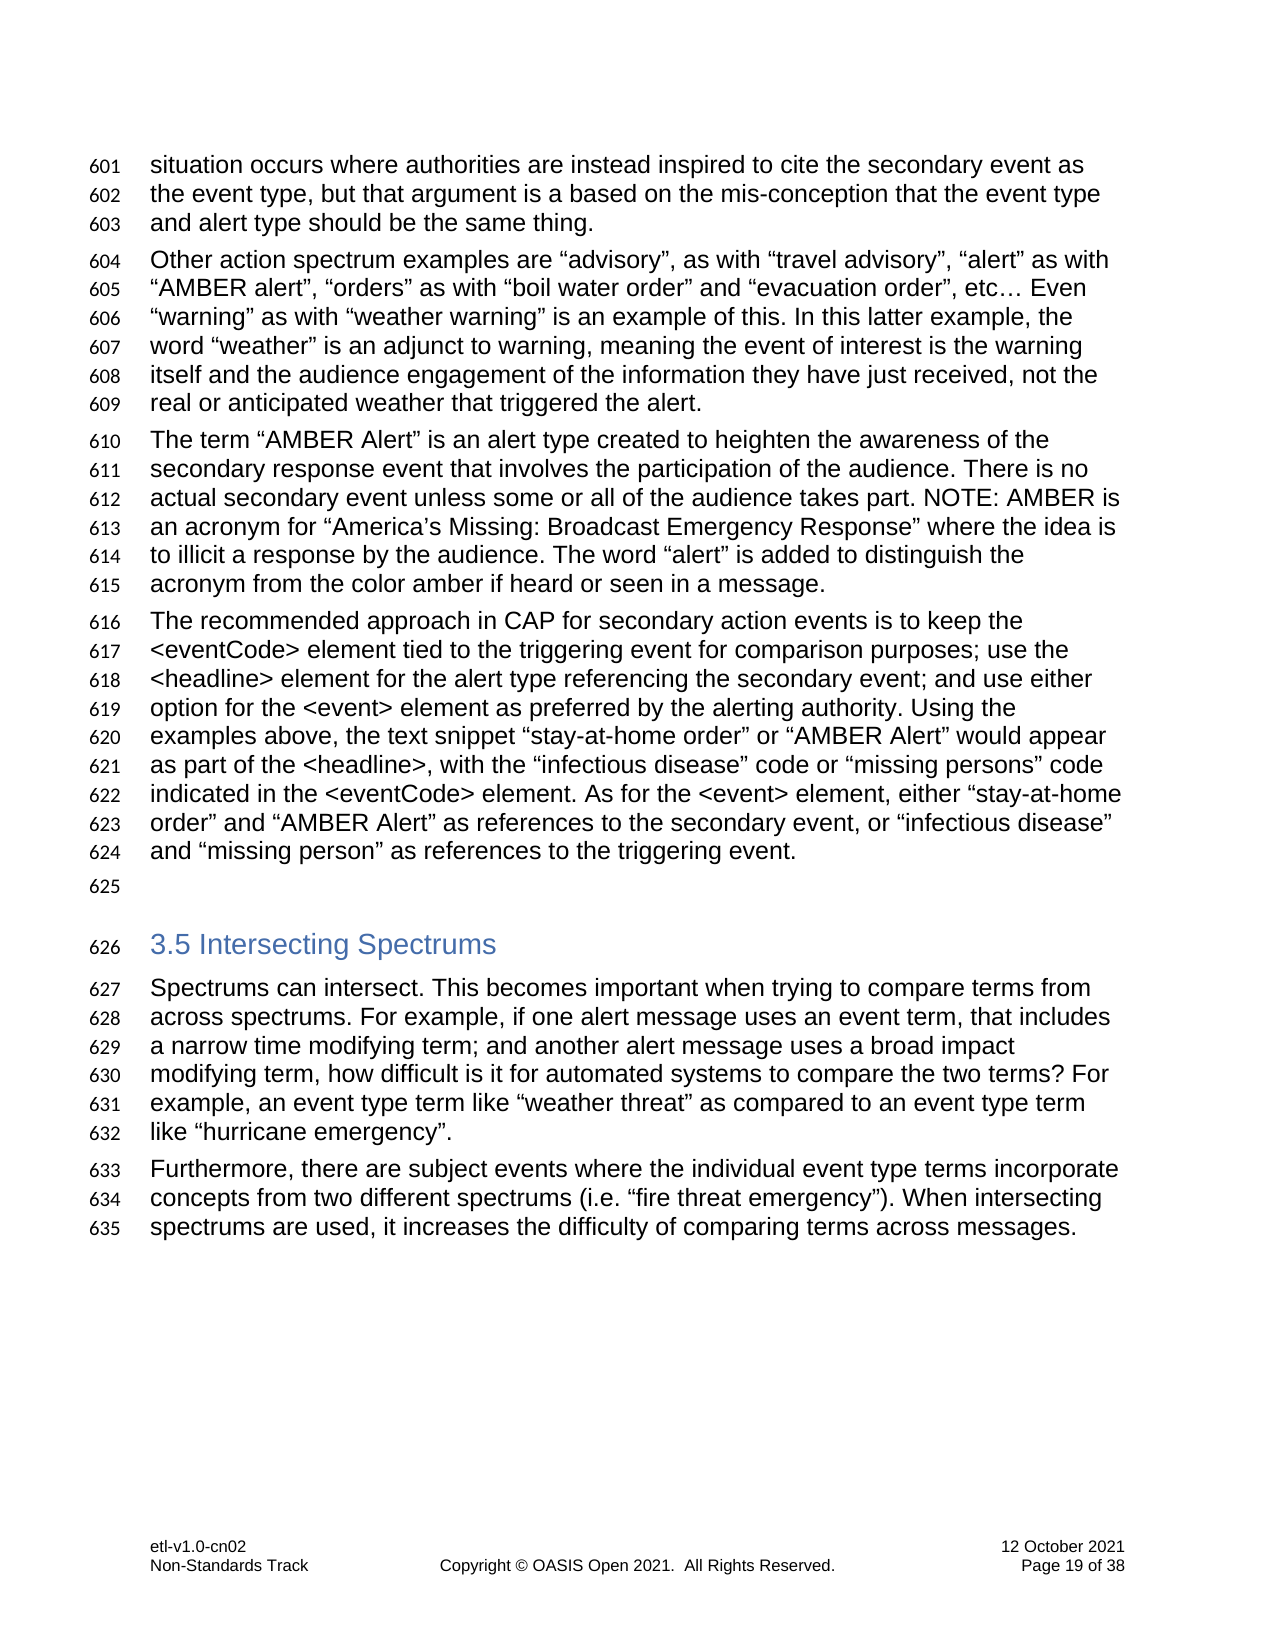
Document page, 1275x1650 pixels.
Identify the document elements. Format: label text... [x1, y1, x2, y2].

text The term “AMBER Alert” is an alert type created to heighten the awareness of the secondary response event that involves the participation of the audience. There is no actual secondary event unless some or all of the audience takes part. NOTE: AMBER is an acronym for “America’s Missing: Broadcast Emergency Response” where the idea is to illicit a response by the audience. The word “alert” is added to distinguish the acronym from the color amber if heard or seen in a message. [150, 425, 1125, 598]
text The recommended approach in CAP for secondary action events is to keep the <eventCode> element tied to the triggering event for comparison purposes; use the <headline> element for the alert type referencing the secondary event; and use either option for the <event> element as preferred by the alerting authority. Using the examples above, the text snippet “stay-at-home order” or “AMBER Alert” would appear as part of the <headline>, with the “infectious disease” code or “missing persons” code indicated in the <eventCode> element. As for the <event> element, either “stay-at-home order” and “AMBER Alert” as references to the secondary event, or “infectious disease” and “missing person” as references to the triggering event. [150, 606, 1125, 865]
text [150, 150, 1125, 236]
subtitle Intersecting Spectrums [150, 927, 1125, 961]
text Furthermore, there are subject events where the individual event type terms incorporate concepts from two different spectrums (i.e. “fire threat emergency”). When intersecting spectrums are used, it increases the difficulty of comparing terms across messages. [150, 1154, 1125, 1240]
text Spectrums can intersect. This becomes important when trying to compare terms from across spectrums. For example, if one alert message uses an event term, that includes a narrow time modifying term; and another alert message uses a broad impact modifying term, how difficult is it for automated systems to compare the two terms? For example, an event type term like “weather threat” as compared to an event type term like “hurricane emergency”. [150, 973, 1125, 1146]
text Other action spectrum examples are “advisory”, as with “travel advisory”, “alert” as with “AMBER alert”, “orders” as with “boil water order” and “evacuation order”, etc… Even “warning” as with “weather warning” is an example of this. In this latter example, the word “weather” is an adjunct to warning, meaning the event of interest is the warning itself and the audience engagement of the information they have just received, not the real or anticipated weather that triggered the alert. [150, 244, 1125, 417]
